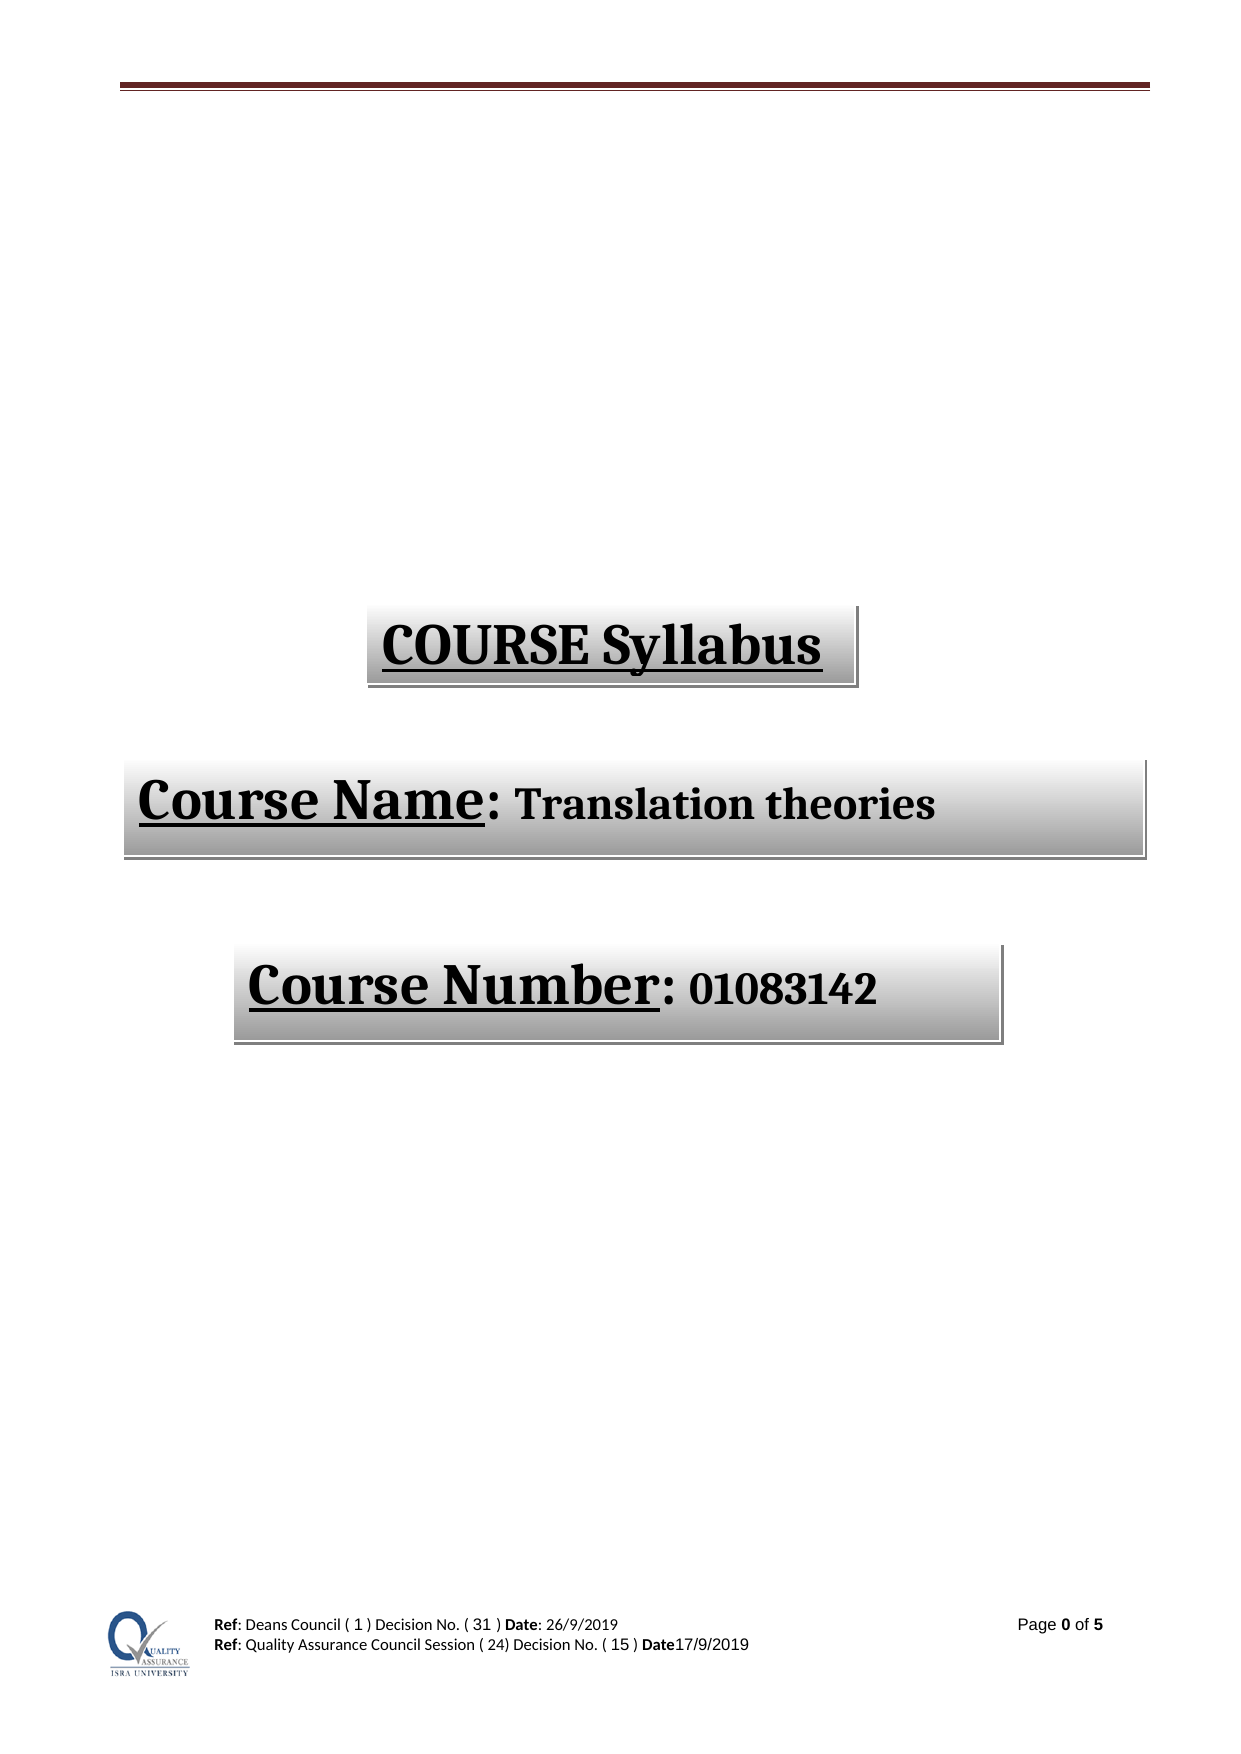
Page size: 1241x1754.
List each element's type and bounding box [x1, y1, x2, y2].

picture [106, 1609, 191, 1679]
